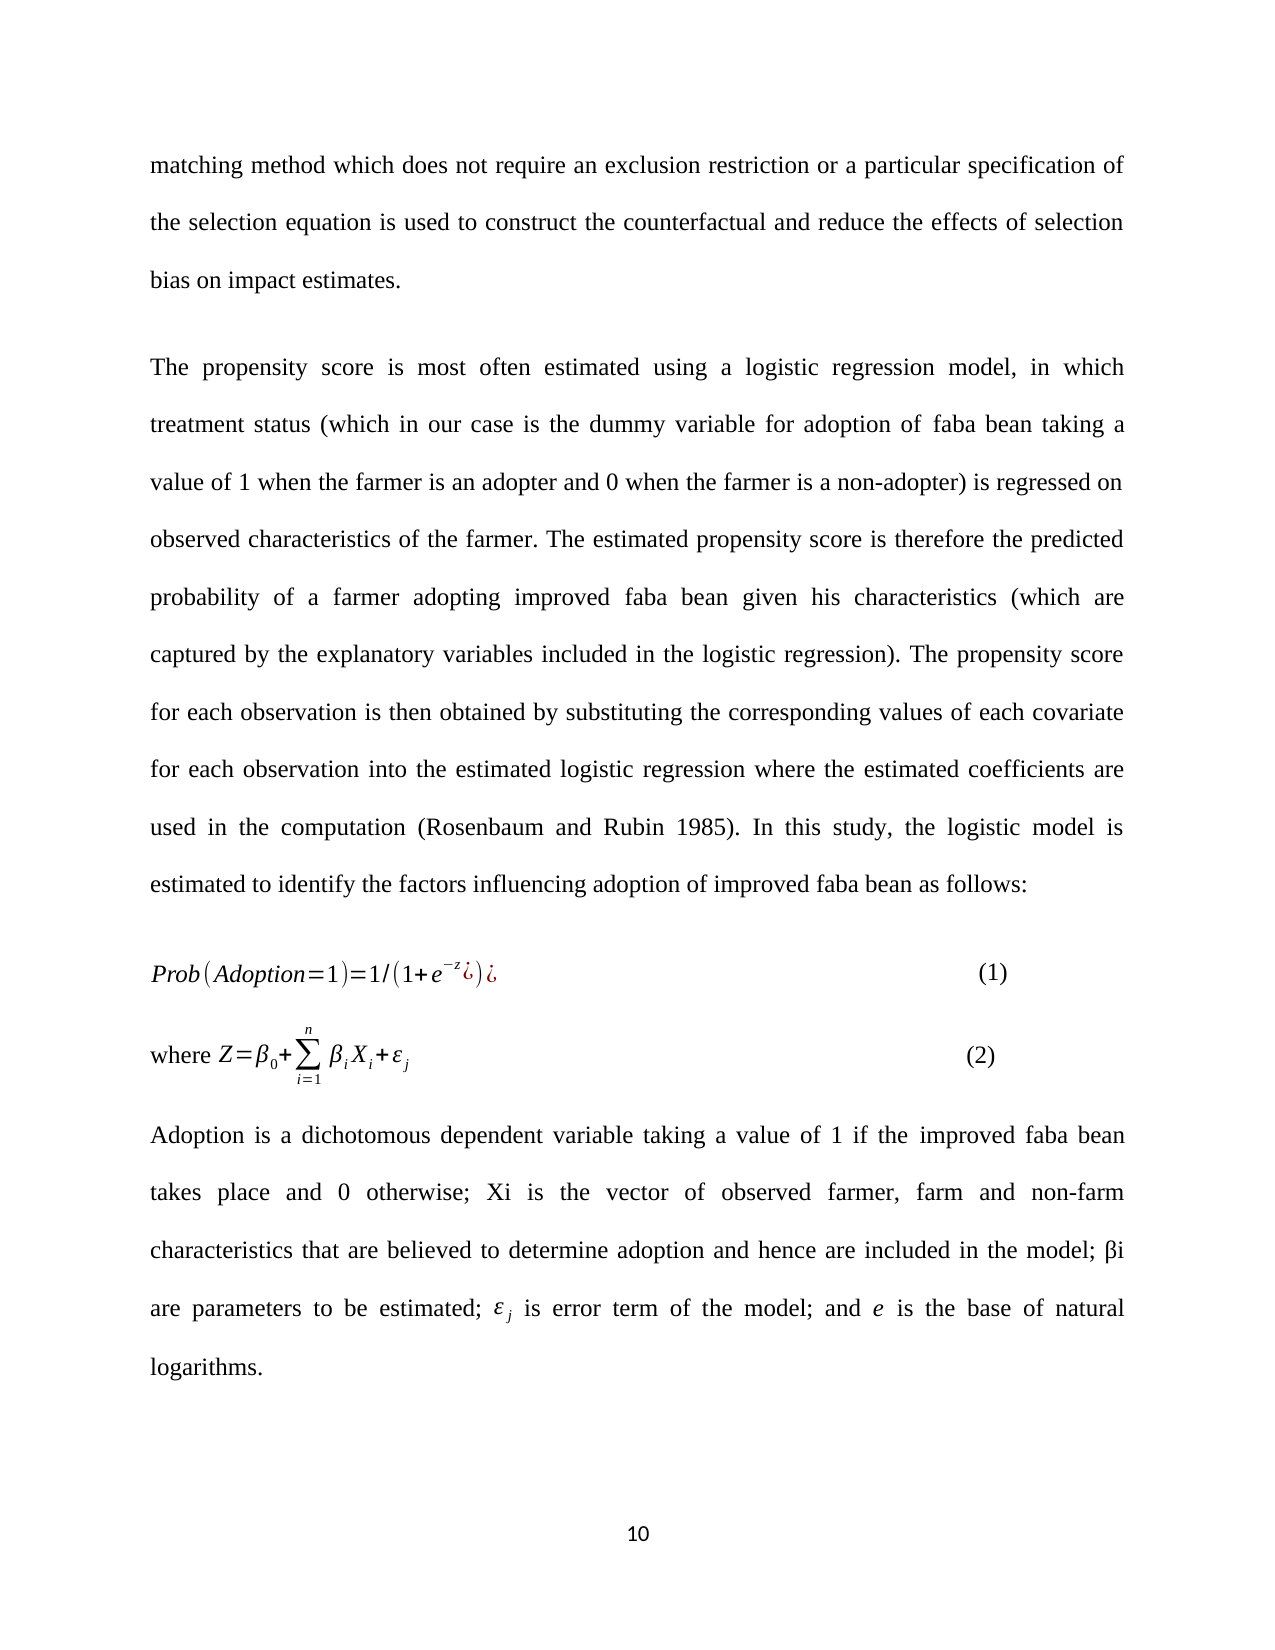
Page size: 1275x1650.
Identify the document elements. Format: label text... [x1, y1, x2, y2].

text Adoption is a dichotomous dependent variable taking a value of 1 if the improved faba bean takes place and 0 otherwise; Xi is the vector of observed farmer, farm and non-farm characteristics that are believed to determine adoption and hence are included in the model; βi are parameters to be estimated; is error term of the model; and is the base of natural logarithms. [150, 1120, 1125, 1381]
text The propensity score is most often estimated using a logistic regression model, in which treatment status (which in our case is the dummy variable for adoption of faba bean taking a value of 1 when the farmer is an adopter and 0 when the farmer is a non-adopter) is regressed on observed characteristics of the farmer. The estimated propensity score is therefore the predicted probability of a farmer adopting improved faba bean given his characteristics (which are captured by the explanatory variables included in the logistic regression). The propensity score for each observation is then obtained by substituting the corresponding values of each covariate for each observation into the estimated logistic regression where the estimated coefficients are used in the computation (Rosenbaum and Rubin 1985). In this study, the logistic model is estimated to identify the factors influencing adoption of improved faba bean as follows: [150, 352, 1125, 898]
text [150, 150, 1125, 294]
text where (2) [150, 1021, 1125, 1088]
text (1) [150, 956, 1125, 989]
